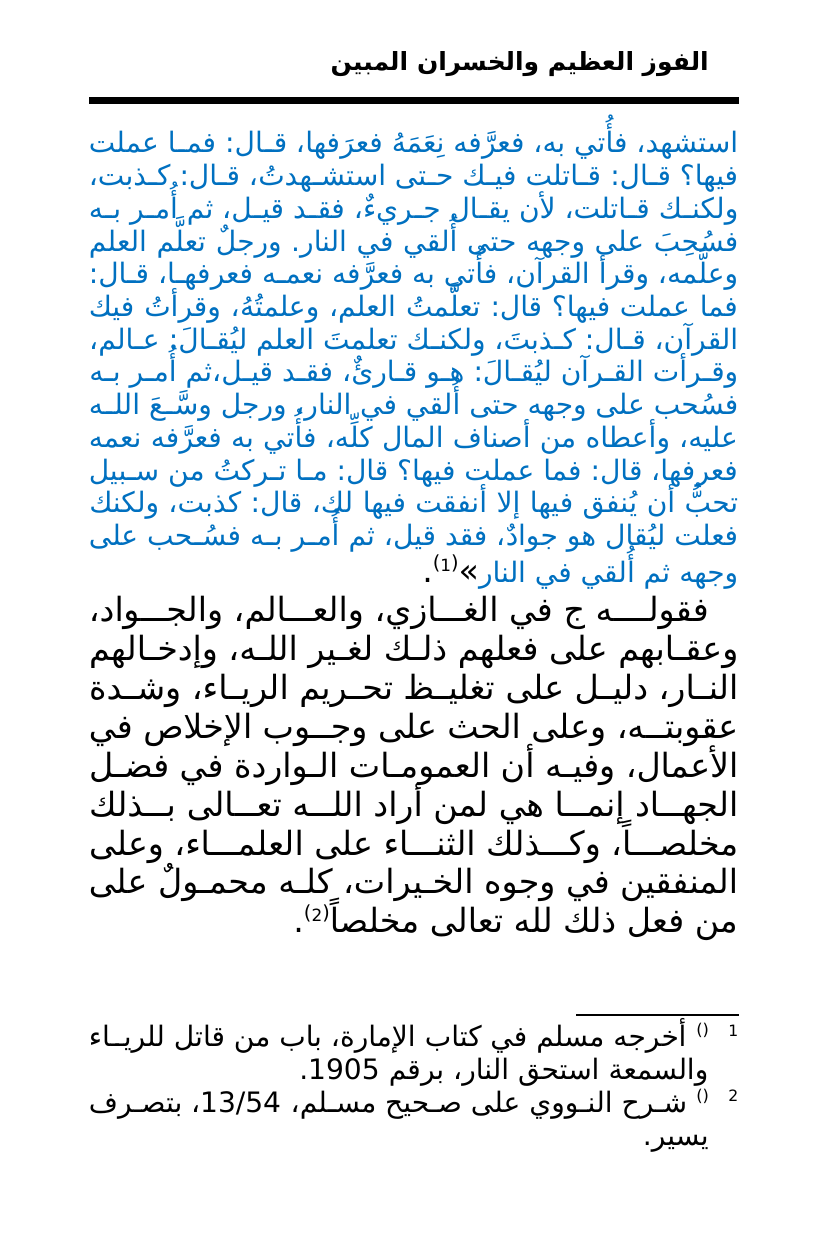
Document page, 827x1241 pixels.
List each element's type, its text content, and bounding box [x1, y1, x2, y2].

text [89, 127, 738, 591]
text فقولـه ج في الغازي، والعالم، والجواد، وعقابهم على فعلهم ذلك لغير الله، وإدخالهم النار، دليل على تغليظ تحريم الرياء، وشدة عقوبته، وعلى الحث على وجوب الإخلاص في الأعمال، وفيه أن العمومات الواردة في فضل الجهاد إنما هي لمن أراد الله تعالى بذلك مخلصاً، وكذلك الثناء على العلماء، وعلى المنفقين في وجوه الخيرات، كله محمولٌ على من فعل ذلك لله تعالى مخلصاً(). [89, 591, 738, 941]
